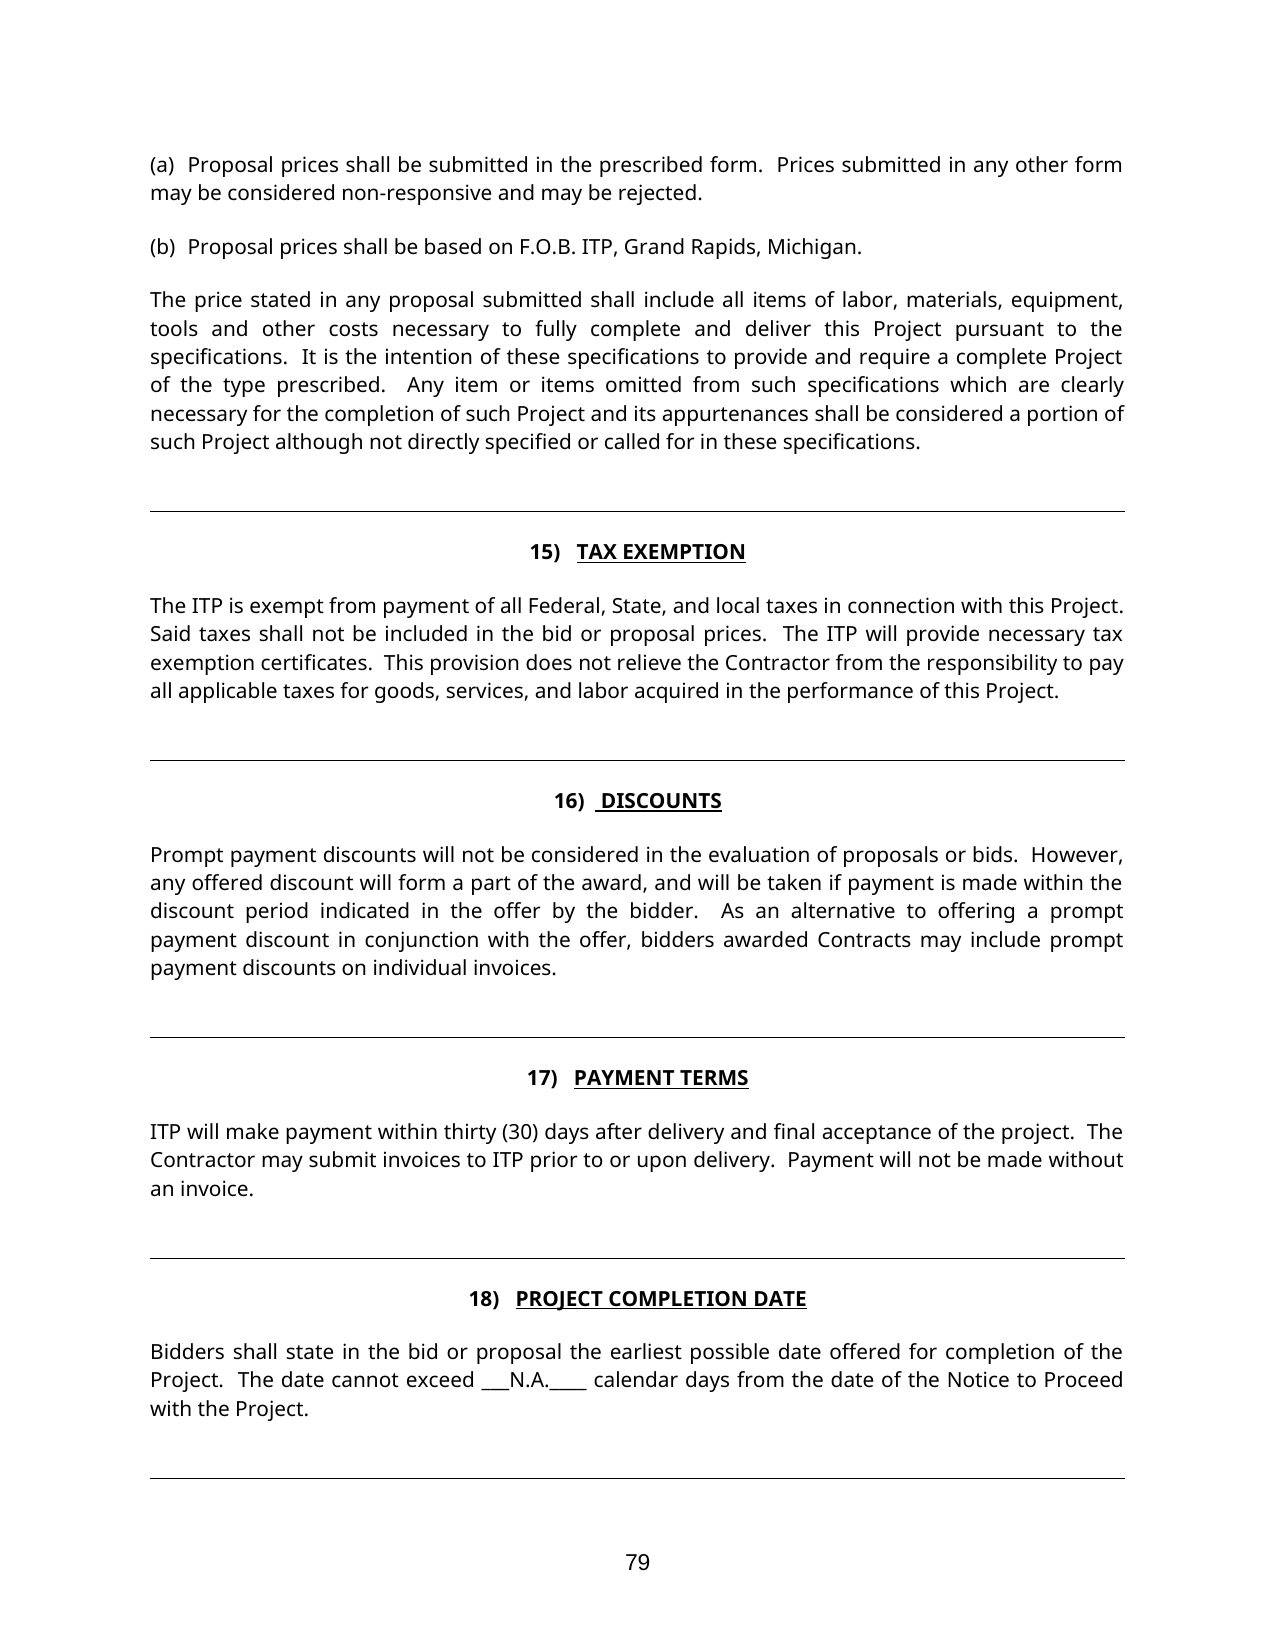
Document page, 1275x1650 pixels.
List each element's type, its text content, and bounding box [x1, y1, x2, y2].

text 17) PAYMENT TERMS [150, 1063, 1125, 1092]
text Prompt payment discounts will not be considered in the evaluation of proposals or bids. However, any offered discount will form a part of the award, and will be taken if payment is made within the discount period indicated in the offer by the bidder. As an alternative to offering a prompt payment discount in conjunction with the offer, bidders awarded Contracts may include prompt payment discounts on individual invoices. [150, 840, 1125, 982]
text The price stated in any proposal submitted shall include all items of labor, materials, equipment, tools and other costs necessary to fully complete and deliver this Project pursuant to the specifications. It is the intention of these specifications to provide and require a complete Project of the type prescribed. Any item or items omitted from such specifications which are clearly necessary for the completion of such Project and its appurtenances shall be considered a portion of such Project although not directly specified or called for in these specifications. [150, 285, 1125, 456]
text 15) TAX EXEMPTION [150, 537, 1125, 566]
text Bidders shall state in the bid or proposal the earliest possible date offered for completion of the Project. The date cannot exceed ___N.A.____ calendar days from the date of the Notice to Proceed with the Project. [150, 1337, 1125, 1422]
text 18) PROJECT COMPLETION DATE [150, 1284, 1125, 1312]
text The ITP is exempt from payment of all Federal, State, and local taxes in connection with this Project. Said taxes shall not be included in the bid or proposal prices. The ITP will provide necessary tax exemption certificates. This provision does not relieve the Contractor from the responsibility to pay all applicable taxes for goods, services, and labor acquired in the performance of this Project. [150, 591, 1125, 705]
text (b) Proposal prices shall be based on F.O.B. ITP, Grand Rapids, Michigan. [150, 232, 1125, 260]
text (a) Proposal prices shall be submitted in the prescribed form. Prices submitted in any other form may be considered non-responsive and may be rejected. [150, 150, 1125, 207]
text 16) DISCOUNTS [150, 786, 1125, 815]
text ITP will make payment within thirty (30) days after delivery and final acceptance of the project. The Contractor may submit invoices to ITP prior to or upon delivery. Payment will not be made without an invoice. [150, 1117, 1125, 1202]
